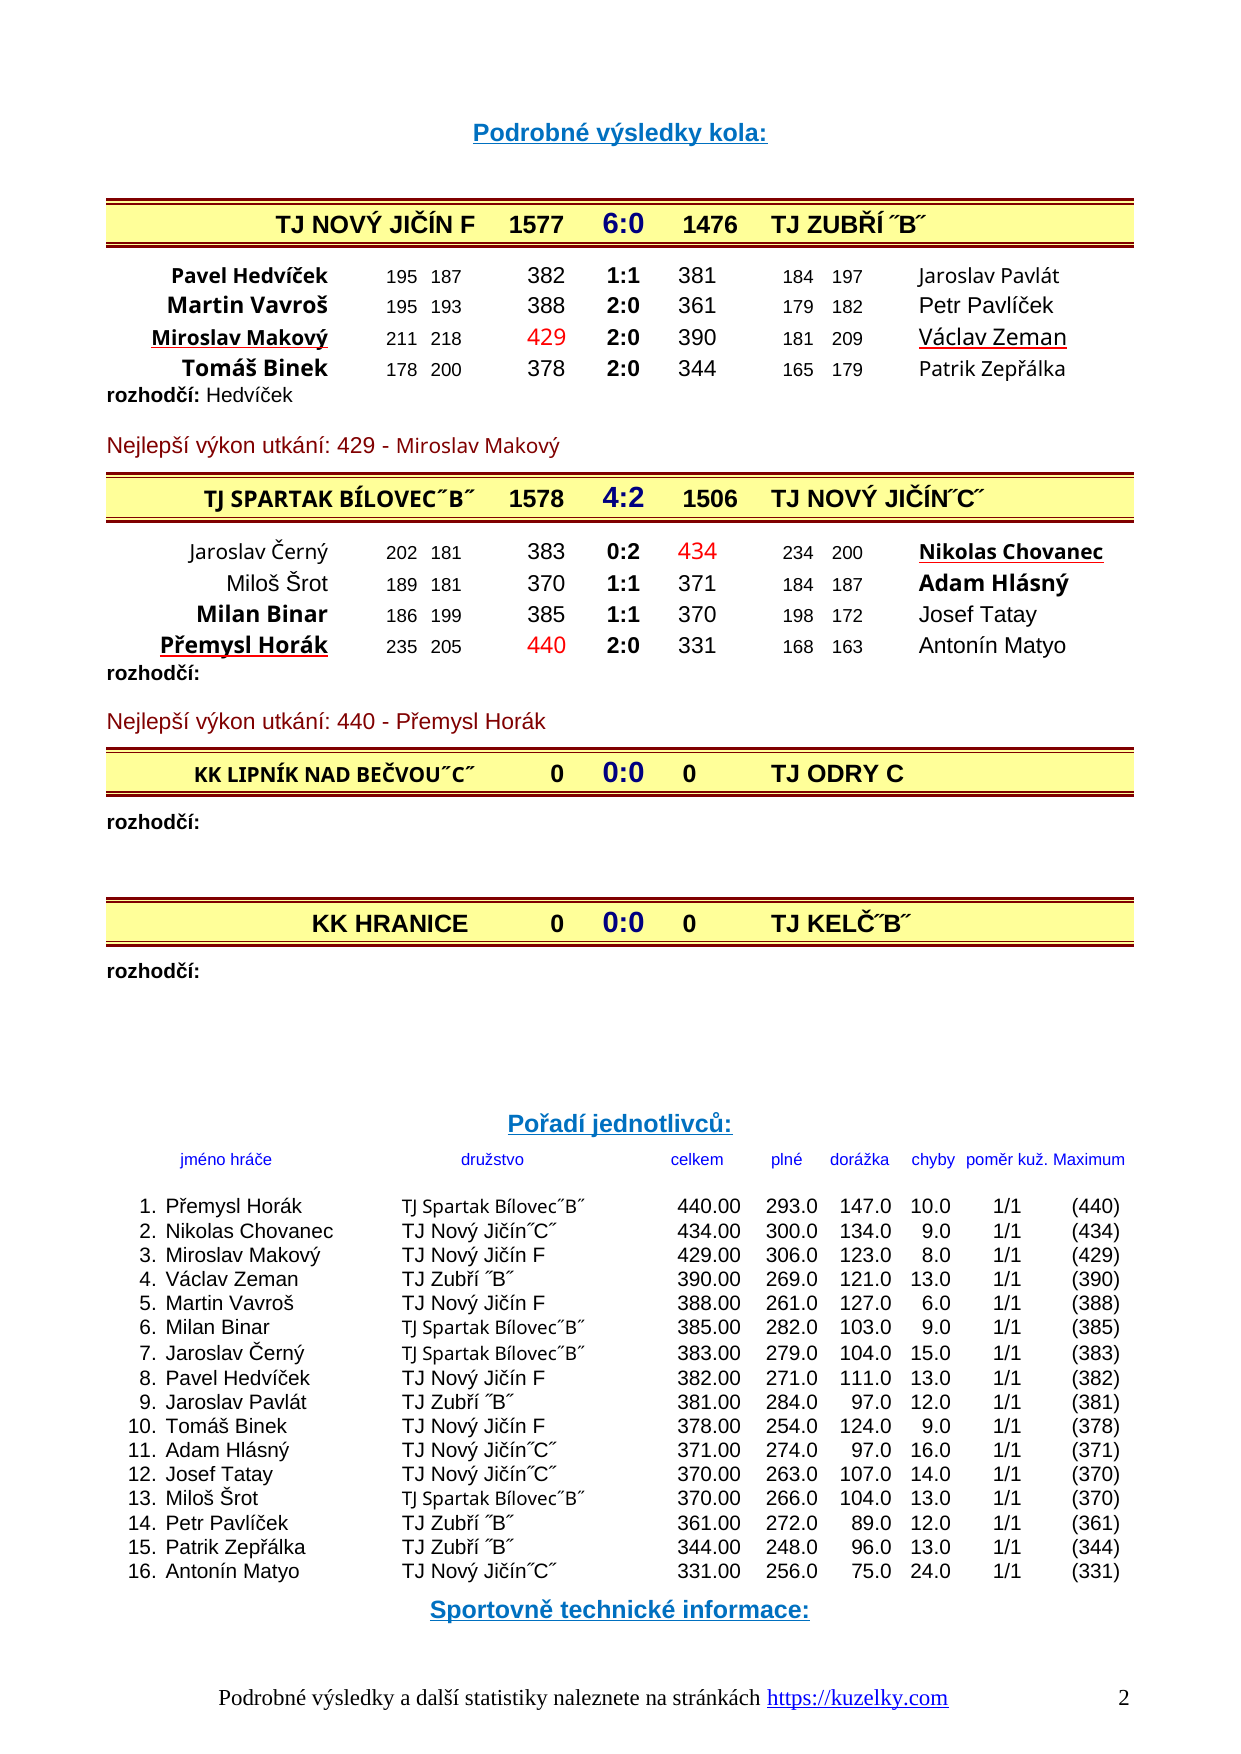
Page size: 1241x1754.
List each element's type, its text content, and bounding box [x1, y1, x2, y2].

text Sportovně technické informace: [94, 1595, 1145, 1624]
text jméno hráče družstvo celkem plné dorážka chyby poměr kuž. Maximum [106, 1150, 1134, 1169]
text KK Hranice 0 0:0 0 TJ Kelč˝B˝ [106, 903, 1134, 941]
text Miroslav Makový 211 218 429 2:0 390 181 209 Václav Zeman [106, 321, 1134, 352]
text TJ Spartak Bílovec˝B˝ 1578 4:2 1506 TJ Nový Jičín˝C˝ [106, 478, 1134, 517]
text Miloš Šrot 189 181 370 1:1 371 184 187 Adam Hlásný [106, 567, 1134, 598]
text 16. Antonín Matyo TJ Nový Jičín˝C˝ 331.00 256.0 75.0 24.0 1/1 (331) [106, 1559, 1134, 1583]
text 9. Jaroslav Pavlát TJ Zubří ˝B˝ 381.00 284.0 97.0 12.0 1/1 (381) [106, 1389, 1134, 1413]
text 10. Tomáš Binek TJ Nový Jičín F 378.00 254.0 124.0 9.0 1/1 (378) [106, 1413, 1134, 1437]
text 2. Nikolas Chovanec TJ Nový Jičín˝C˝ 434.00 300.0 134.0 9.0 1/1 (434) [106, 1219, 1134, 1243]
text Nejlepší výkon utkání: 429 - Miroslav Makový [106, 431, 1134, 459]
text Milan Binar 186 199 385 1:1 370 198 172 Josef Tatay [106, 598, 1134, 629]
text Pavel Hedvíček 195 187 382 1:1 381 184 197 Jaroslav Pavlát [106, 261, 1134, 289]
text Jaroslav Černý 202 181 383 0:2 434 234 200 Nikolas Chovanec [106, 535, 1134, 567]
text 7. Jaroslav Černý TJ Spartak Bílovec˝B˝ 383.00 279.0 104.0 15.0 1/1 (383) [106, 1340, 1134, 1366]
text TJ Nový Jičín F 1577 6:0 1476 TJ Zubří ˝B˝ [106, 205, 1134, 242]
text 14. Petr Pavlíček TJ Zubří ˝B˝ 361.00 272.0 89.0 12.0 1/1 (361) [106, 1511, 1134, 1535]
text KK Lipník nad Bečvou˝C˝ 0 0:0 0 TJ Odry C [106, 753, 1134, 791]
text 12. Josef Tatay TJ Nový Jičín˝C˝ 370.00 263.0 107.0 14.0 1/1 (370) [106, 1461, 1134, 1485]
text Pořadí jednotlivců: [94, 1109, 1145, 1138]
text rozhodčí: [106, 660, 1134, 684]
text Martin Vavroš 195 193 388 2:0 361 179 182 Petr Pavlíček [106, 289, 1134, 321]
text Nejlepší výkon utkání: 440 - Přemysl Horák [106, 708, 1134, 734]
text 8. Pavel Hedvíček TJ Nový Jičín F 382.00 271.0 111.0 13.0 1/1 (382) [106, 1366, 1134, 1389]
text rozhodčí: [106, 959, 1134, 983]
text 4. Václav Zeman TJ Zubří ˝B˝ 390.00 269.0 121.0 13.0 1/1 (390) [106, 1267, 1134, 1291]
text 3. Miroslav Makový TJ Nový Jičín F 429.00 306.0 123.0 8.0 1/1 (429) [106, 1243, 1134, 1267]
text 5. Martin Vavroš TJ Nový Jičín F 388.00 261.0 127.0 6.0 1/1 (388) [106, 1291, 1134, 1314]
text 13. Miloš Šrot TJ Spartak Bílovec˝B˝ 370.00 266.0 104.0 13.0 1/1 (370) [106, 1485, 1134, 1511]
text Tomáš Binek 178 200 378 2:0 344 165 179 Patrik Zepřálka [106, 352, 1134, 383]
text Přemysl Horák 235 205 440 2:0 331 168 163 Antonín Matyo [106, 629, 1134, 660]
text 11. Adam Hlásný TJ Nový Jičín˝C˝ 371.00 274.0 97.0 16.0 1/1 (371) [106, 1437, 1134, 1461]
text rozhodčí: [106, 810, 1134, 834]
text 1. Přemysl Horák TJ Spartak Bílovec˝B˝ 440.00 293.0 147.0 10.0 1/1 (440) [106, 1193, 1134, 1219]
text rozhodčí: Hedvíček [106, 383, 1134, 407]
text 6. Milan Binar TJ Spartak Bílovec˝B˝ 385.00 282.0 103.0 9.0 1/1 (385) [106, 1314, 1134, 1340]
text Podrobné výsledky kola: [94, 118, 1145, 147]
text 15. Patrik Zepřálka TJ Zubří ˝B˝ 344.00 248.0 96.0 13.0 1/1 (344) [106, 1535, 1134, 1559]
